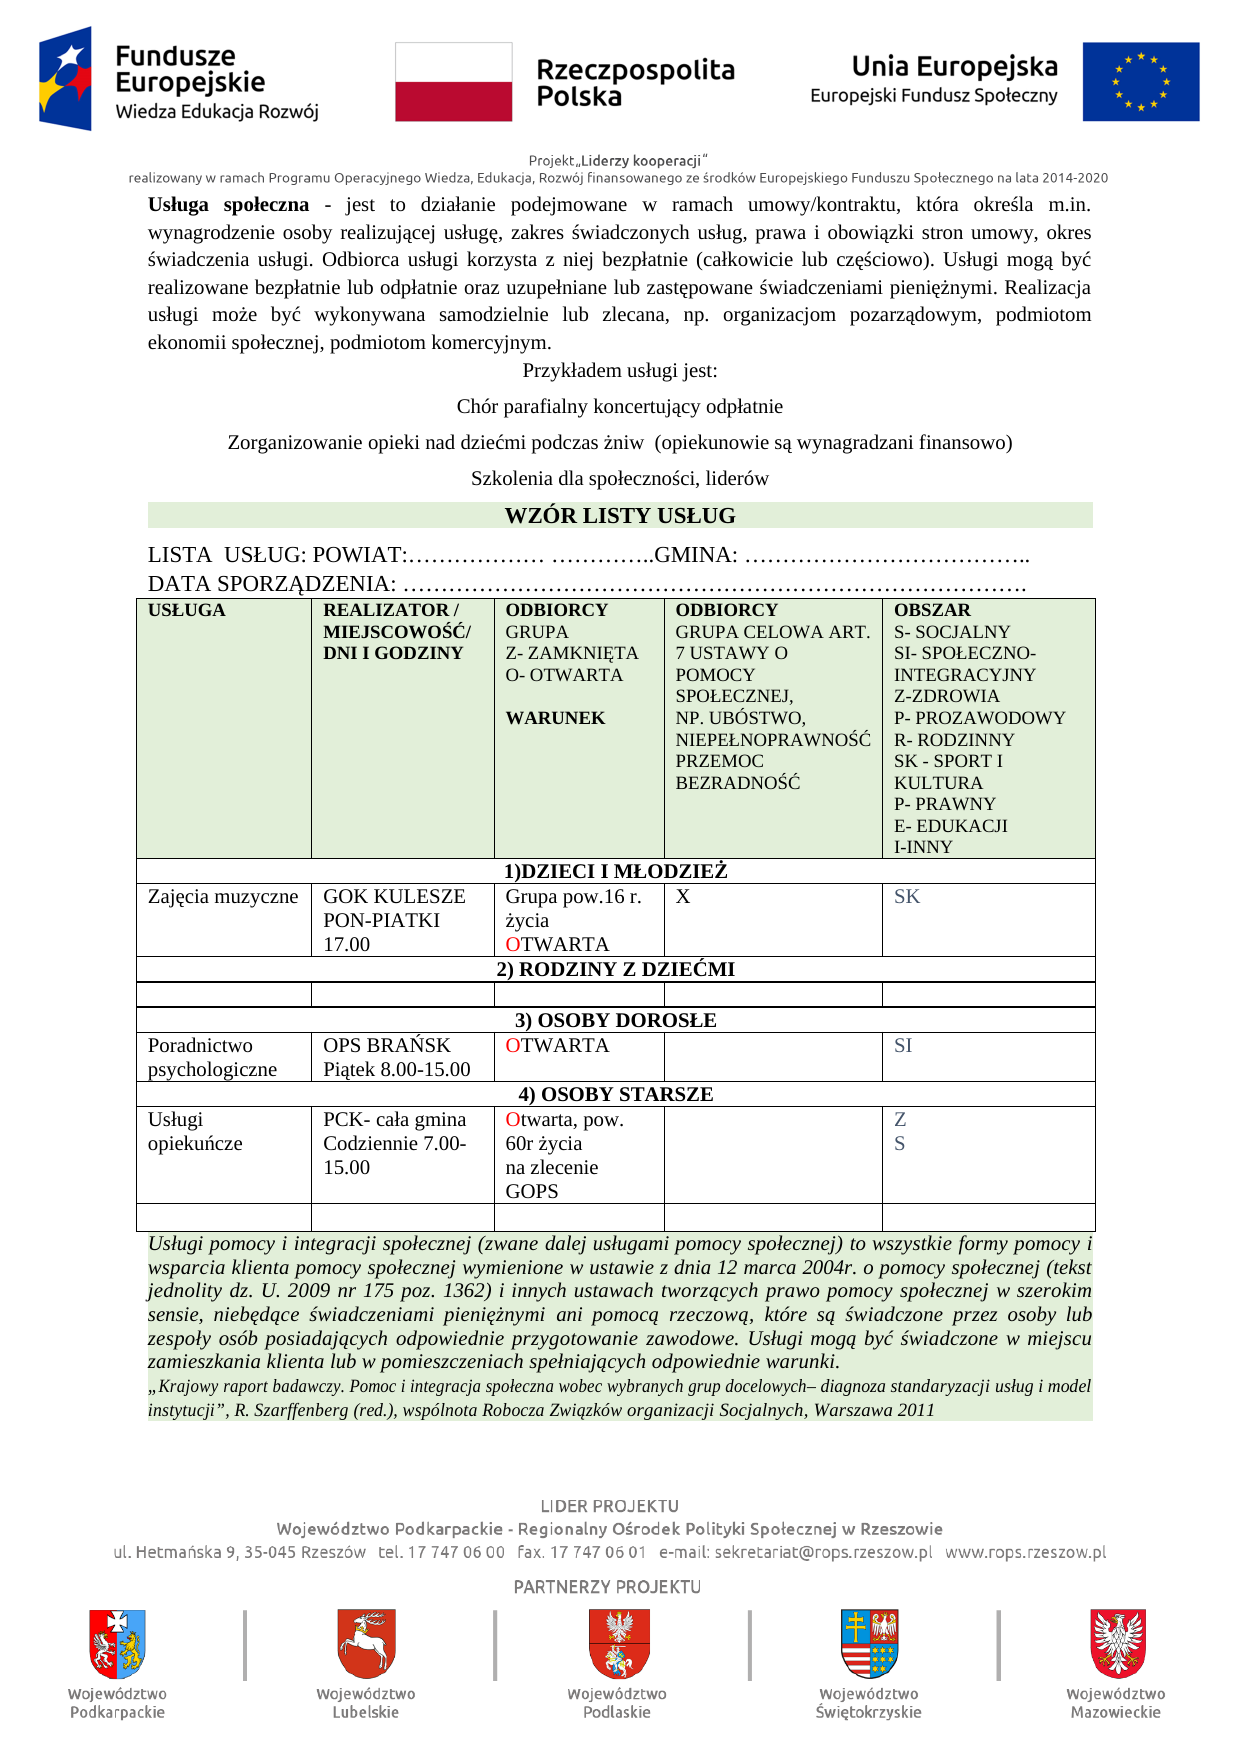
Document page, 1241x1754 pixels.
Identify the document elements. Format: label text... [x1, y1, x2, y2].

table_cell SI [883, 1033, 1095, 1081]
table_cell [495, 1204, 664, 1231]
table_cell X [665, 884, 882, 956]
table_cell GOK KULESZE PON-PIATKI 17.00 [312, 884, 494, 956]
table_header ODBIORCY GRUPA CELOWA ART. 7 USTAWY O POMOCY SPOŁECZNEJ, NP. UBÓSTWO, NIEPEŁNOPRAWNOŚĆ PRZEMOC BEZRADNOŚĆ [665, 599, 882, 858]
text DATA SPORZĄDZENIA: ………………………………………………………………………. [148, 570, 1093, 596]
table_cell 4) OSOBY STARSZE [137, 1082, 1095, 1106]
table_cell [495, 983, 664, 1006]
table_cell [883, 983, 1095, 1006]
table_cell Poradnictwo psychologiczne [137, 1033, 311, 1081]
text Szkolenia dla społeczności, liderów [148, 466, 1093, 490]
text „Krajowy raport badawczy. Pomoc i integracja społeczna wobec wybranych grup docelowych– diagnoza standaryzacji usług i model instytucji”, R. Szarffenberg (red.), wspólnota Robocza Związków organizacji Socjalnych, Warszawa 2011 [148, 1373, 1093, 1421]
text Zorganizowanie opieki nad dziećmi podczas żniw (opiekunowie są wynagradzani finansowo) [148, 430, 1093, 454]
table_cell Grupa pow.16 r. życia OTWARTA [495, 884, 664, 956]
text LISTA USŁUG: POWIAT:……………… …………..GMINA: ……………………………….. [148, 541, 1093, 568]
table_cell 2) RODZINY Z DZIEĆMI [137, 957, 1095, 981]
table_cell [665, 983, 882, 1006]
table_header USŁUGA [137, 599, 311, 858]
table_cell [312, 983, 494, 1006]
table_cell [137, 1204, 311, 1231]
table_cell [665, 1107, 882, 1203]
picture [0, 4, 1239, 210]
table_cell [883, 1204, 1095, 1231]
table_cell Zajęcia muzyczne [137, 884, 311, 956]
text Chór parafialny koncertujący odpłatnie [148, 394, 1093, 418]
table_cell [312, 1204, 494, 1231]
table_cell Otwarta, pow. 60r życia na zlecenie GOPS [495, 1107, 664, 1203]
text Usługi pomocy i integracji społecznej (zwane dalej usługami pomocy społecznej) to wszystkie formy pomocy i wsparcia klienta pomocy społecznej wymienione w ustawie z dnia 12 marca 2004r. o pomocy społecznej (tekst jednolity dz. U. 2009 nr 175 poz. 1362) i innych ustawach tworzących prawo pomocy społecznej w szerokim sensie, niebędące świadczeniami pieniężnymi ani pomocą rzeczową, które są świadczone przez osoby lub zespoły osób posiadających odpowiednie przygotowanie zawodowe. Usługi mogą być świadczone w miejscu zamieszkania klienta lub w pomieszczeniach spełniających odpowiednie warunki. [148, 1232, 1093, 1373]
text Przykładem usługi jest: [148, 358, 1093, 382]
picture [0, 1486, 1235, 1752]
table_cell [665, 1204, 882, 1231]
table_header ODBIORCY GRUPA Z- ZAMKNIĘTA O- OTWARTA WARUNEK [495, 599, 664, 858]
table_header OBSZAR S- SOCJALNY SI- SPOŁECZNO-INTEGRACYJNY Z-ZDROWIA P- PROZAWODOWY R- RODZINNY SK - SPORT I KULTURA P- PRAWNY E- EDUKACJI I-INNY [883, 599, 1095, 858]
table_cell 3) OSOBY DOROSŁE [137, 1008, 1095, 1032]
table_cell [137, 983, 311, 1006]
table_cell Usługi opiekuńcze [137, 1107, 311, 1203]
table_cell PCK- cała gmina Codziennie 7.00-15.00 [312, 1107, 494, 1203]
table_cell OTWARTA [495, 1033, 664, 1081]
text WZÓR LISTY USŁUG [148, 502, 1093, 528]
table_cell OPS BRAŃSK Piątek 8.00-15.00 [312, 1033, 494, 1081]
table_cell 1)DZIECI I MŁODZIEŻ [137, 859, 1095, 883]
table_cell Z S [883, 1107, 1095, 1203]
table_cell [665, 1033, 882, 1081]
table_cell SK [883, 884, 1095, 956]
text Usługa społeczna - jest to działanie podejmowane w ramach umowy/kontraktu, która określa m.in. wynagrodzenie osoby realizującej usługę, zakres świadczonych usług, prawa i obowiązki stron umowy, okres świadczenia usługi. Odbiorca usługi korzysta z niej bezpłatnie (całkowicie lub częściowo). Usługi mogą być realizowane bezpłatnie lub odpłatnie oraz uzupełniane lub zastępowane świadczeniami pieniężnymi. Realizacja usługi może być wykonywana samodzielnie lub zlecana, np. organizacjom pozarządowym, podmiotom ekonomii społecznej, podmiotom komercyjnym. [148, 192, 1093, 354]
table_header REALIZATOR / MIEJSCOWOŚĆ/ DNI I GODZINY [312, 599, 494, 858]
